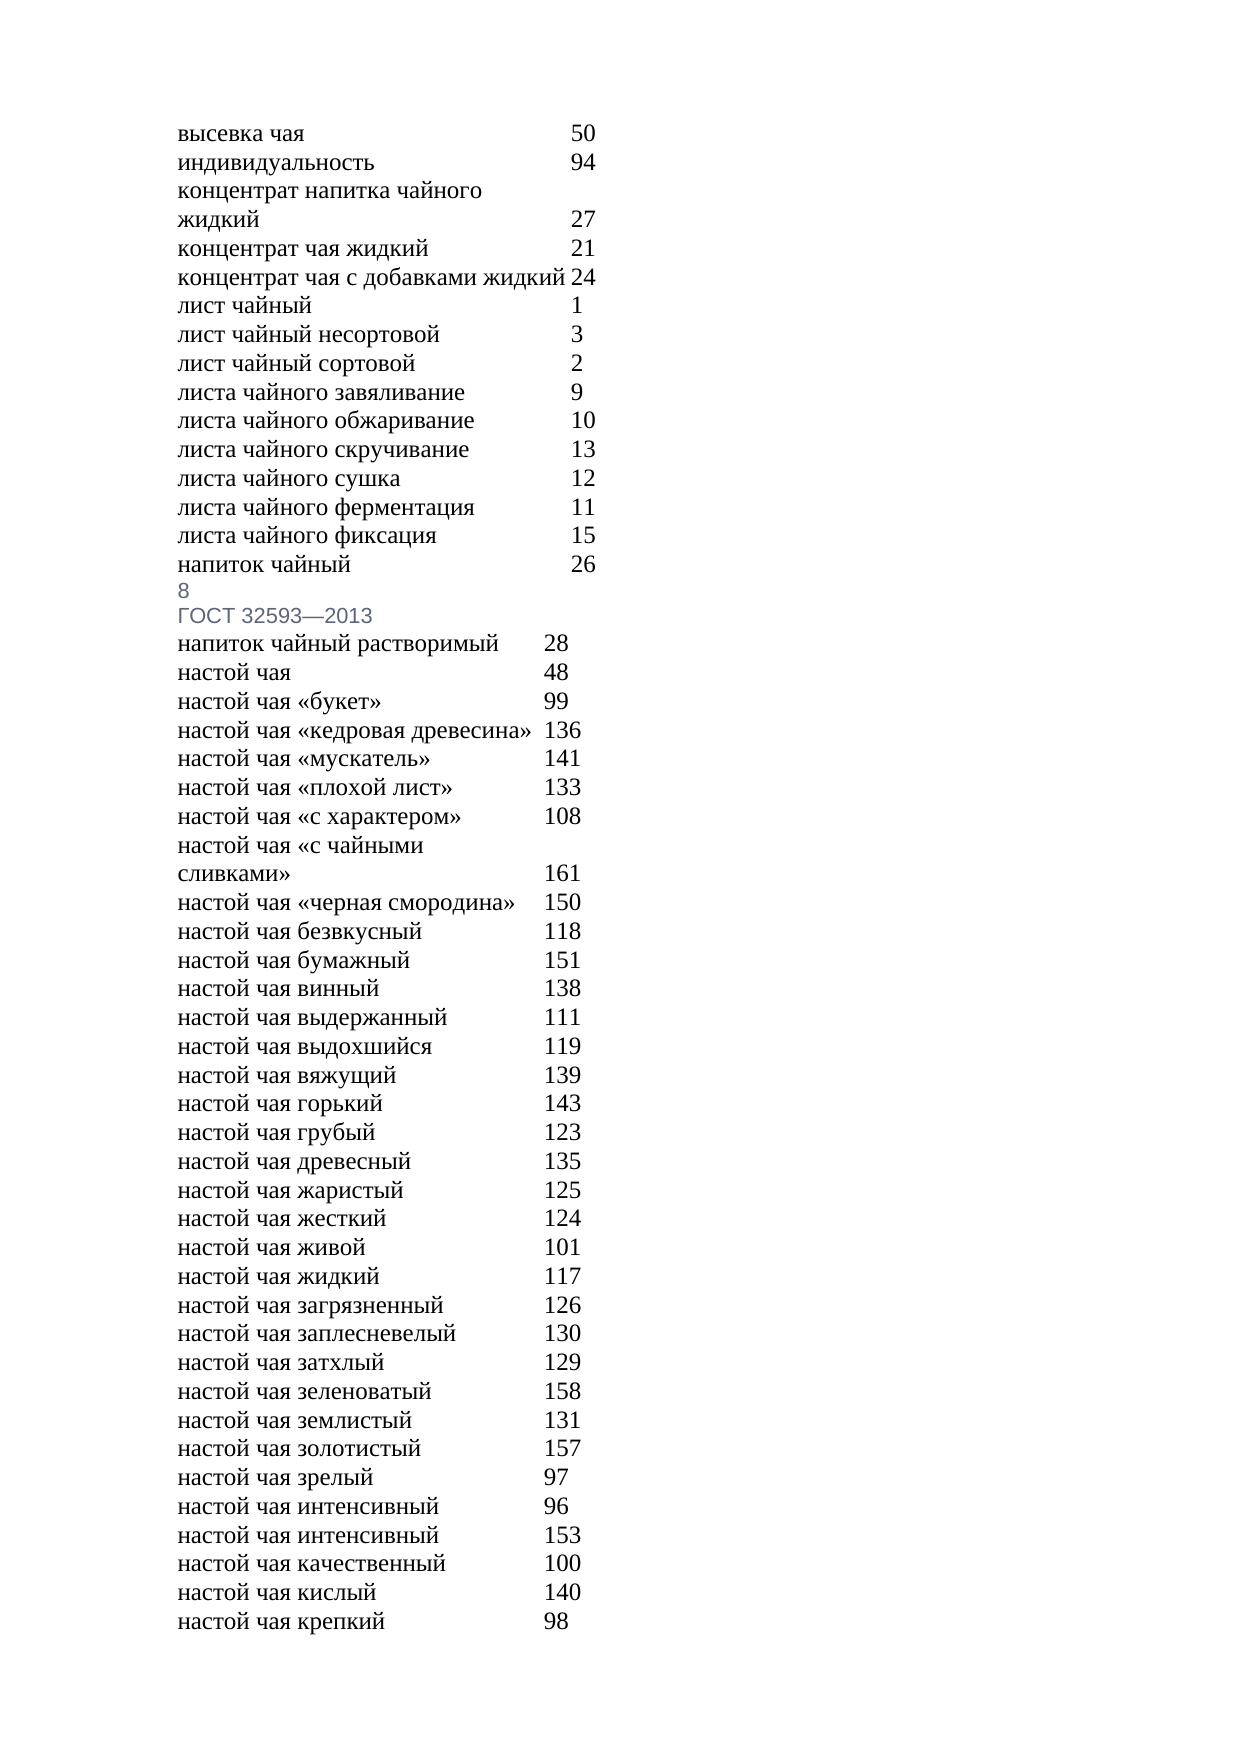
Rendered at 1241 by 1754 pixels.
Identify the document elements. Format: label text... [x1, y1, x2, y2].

table_cell 15 [571, 521, 596, 549]
table_cell листа чайного обжаривание [177, 406, 571, 434]
table_cell настой чая золотистый [177, 1434, 543, 1462]
text ГОСТ 32593—2013 [177, 603, 1152, 628]
table_cell 126 [544, 1290, 581, 1318]
table_header напиток чайный растворимый [177, 629, 543, 657]
table_cell настой чая «кедровая древесина» [177, 715, 543, 743]
table_cell 139 [544, 1060, 581, 1088]
table_cell настой чая зеленоватый [177, 1376, 543, 1405]
table_cell 10 [571, 406, 596, 434]
table_cell 140 [544, 1577, 581, 1606]
table_cell настой чая горький [177, 1089, 543, 1117]
text 8 [177, 578, 1152, 603]
table_cell листа чайного фиксация [177, 521, 571, 549]
table_cell концентрат чая жидкий [177, 233, 571, 262]
table_cell концентрат чая с добавками жидкий [177, 262, 571, 291]
table_cell настой чая живой [177, 1232, 543, 1261]
table_header 28 [544, 629, 581, 657]
table_cell настой чая качественный [177, 1549, 543, 1577]
table_cell настой чая вяжущий [177, 1060, 543, 1088]
table_cell 21 [571, 233, 596, 262]
table_cell настой чая загрязненный [177, 1290, 543, 1318]
table_cell настой чая бумажный [177, 945, 543, 973]
table_cell 24 [571, 262, 596, 291]
table_cell 3 [571, 319, 596, 348]
table_cell 99 [544, 686, 581, 715]
table_cell 143 [544, 1089, 581, 1117]
table_cell листа чайного сушка [177, 463, 571, 492]
table_cell настой чая жесткий [177, 1204, 543, 1232]
table_cell настой чая зрелый [177, 1462, 543, 1491]
table_cell настой чая «мускатель» [177, 744, 543, 772]
table_cell настой чая безвкусный [177, 916, 543, 945]
table_cell настой чая винный [177, 974, 543, 1002]
table_cell 9 [571, 377, 596, 406]
table_cell индивидуальность [177, 147, 571, 176]
table_cell высевка чая [177, 118, 571, 147]
table_cell 108 [544, 801, 581, 830]
table_cell листа чайного завяливание [177, 377, 571, 406]
table_cell 117 [544, 1261, 581, 1290]
table_cell 125 [544, 1175, 581, 1203]
table_cell листа чайного скручивание [177, 434, 571, 463]
table_cell 11 [571, 492, 596, 521]
table_cell настой чая [177, 657, 543, 686]
table_cell 124 [544, 1204, 581, 1232]
table_cell настой чая «букет» [177, 686, 543, 715]
table_cell напиток чайный [177, 549, 571, 578]
table_cell 130 [544, 1319, 581, 1347]
table_cell 135 [544, 1146, 581, 1175]
table_cell настой чая «с характером» [177, 801, 543, 830]
table_cell 123 [544, 1117, 581, 1146]
table_cell 133 [544, 772, 581, 801]
table_cell 153 [544, 1520, 581, 1548]
table_cell настой чая кислый [177, 1577, 543, 1606]
table_cell 157 [544, 1434, 581, 1462]
table_cell настой чая землистый [177, 1405, 543, 1433]
table_cell 27 [571, 176, 596, 233]
table_cell 1 [571, 291, 596, 319]
table_cell 119 [544, 1031, 581, 1060]
table_cell концентрат напитка чайного жидкий [177, 176, 571, 233]
table_cell настой чая жаристый [177, 1175, 543, 1203]
table_cell листа чайного ферментация [177, 492, 571, 521]
table_cell настой чая интенсивный [177, 1491, 543, 1520]
table_cell 48 [544, 657, 581, 686]
table_cell 2 [571, 348, 596, 377]
table_cell 100 [544, 1549, 581, 1577]
table_cell лист чайный [177, 291, 571, 319]
table_cell настой чая «с чайными сливками» [177, 830, 543, 887]
table_cell настой чая «черная смородина» [177, 887, 543, 916]
table_cell настой чая жидкий [177, 1261, 543, 1290]
table_cell 98 [544, 1606, 581, 1635]
table_cell настой чая затхлый [177, 1347, 543, 1376]
table_cell 131 [544, 1405, 581, 1433]
table_cell настой чая заплесневелый [177, 1319, 543, 1347]
table_cell 161 [544, 830, 581, 887]
table_cell 97 [544, 1462, 581, 1491]
table_cell настой чая грубый [177, 1117, 543, 1146]
table_cell 138 [544, 974, 581, 1002]
table_cell 136 [544, 715, 581, 743]
table_cell 158 [544, 1376, 581, 1405]
table_cell настой чая крепкий [177, 1606, 543, 1635]
table_cell 101 [544, 1232, 581, 1261]
table_cell 151 [544, 945, 581, 973]
table_cell 12 [571, 463, 596, 492]
table_cell 129 [544, 1347, 581, 1376]
table_cell настой чая интенсивный [177, 1520, 543, 1548]
table_cell настой чая выдержанный [177, 1002, 543, 1031]
table_cell 96 [544, 1491, 581, 1520]
table_cell лист чайный несортовой [177, 319, 571, 348]
table_cell 50 [571, 118, 596, 147]
table_cell 150 [544, 887, 581, 916]
table_cell 111 [544, 1002, 581, 1031]
table_cell 26 [571, 549, 596, 578]
table_cell настой чая древесный [177, 1146, 543, 1175]
table_cell настой чая выдохшийся [177, 1031, 543, 1060]
table_cell 13 [571, 434, 596, 463]
table_cell 141 [544, 744, 581, 772]
table_cell 118 [544, 916, 581, 945]
table_cell настой чая «плохой лист» [177, 772, 543, 801]
table_cell 94 [571, 147, 596, 176]
table_cell лист чайный сортовой [177, 348, 571, 377]
